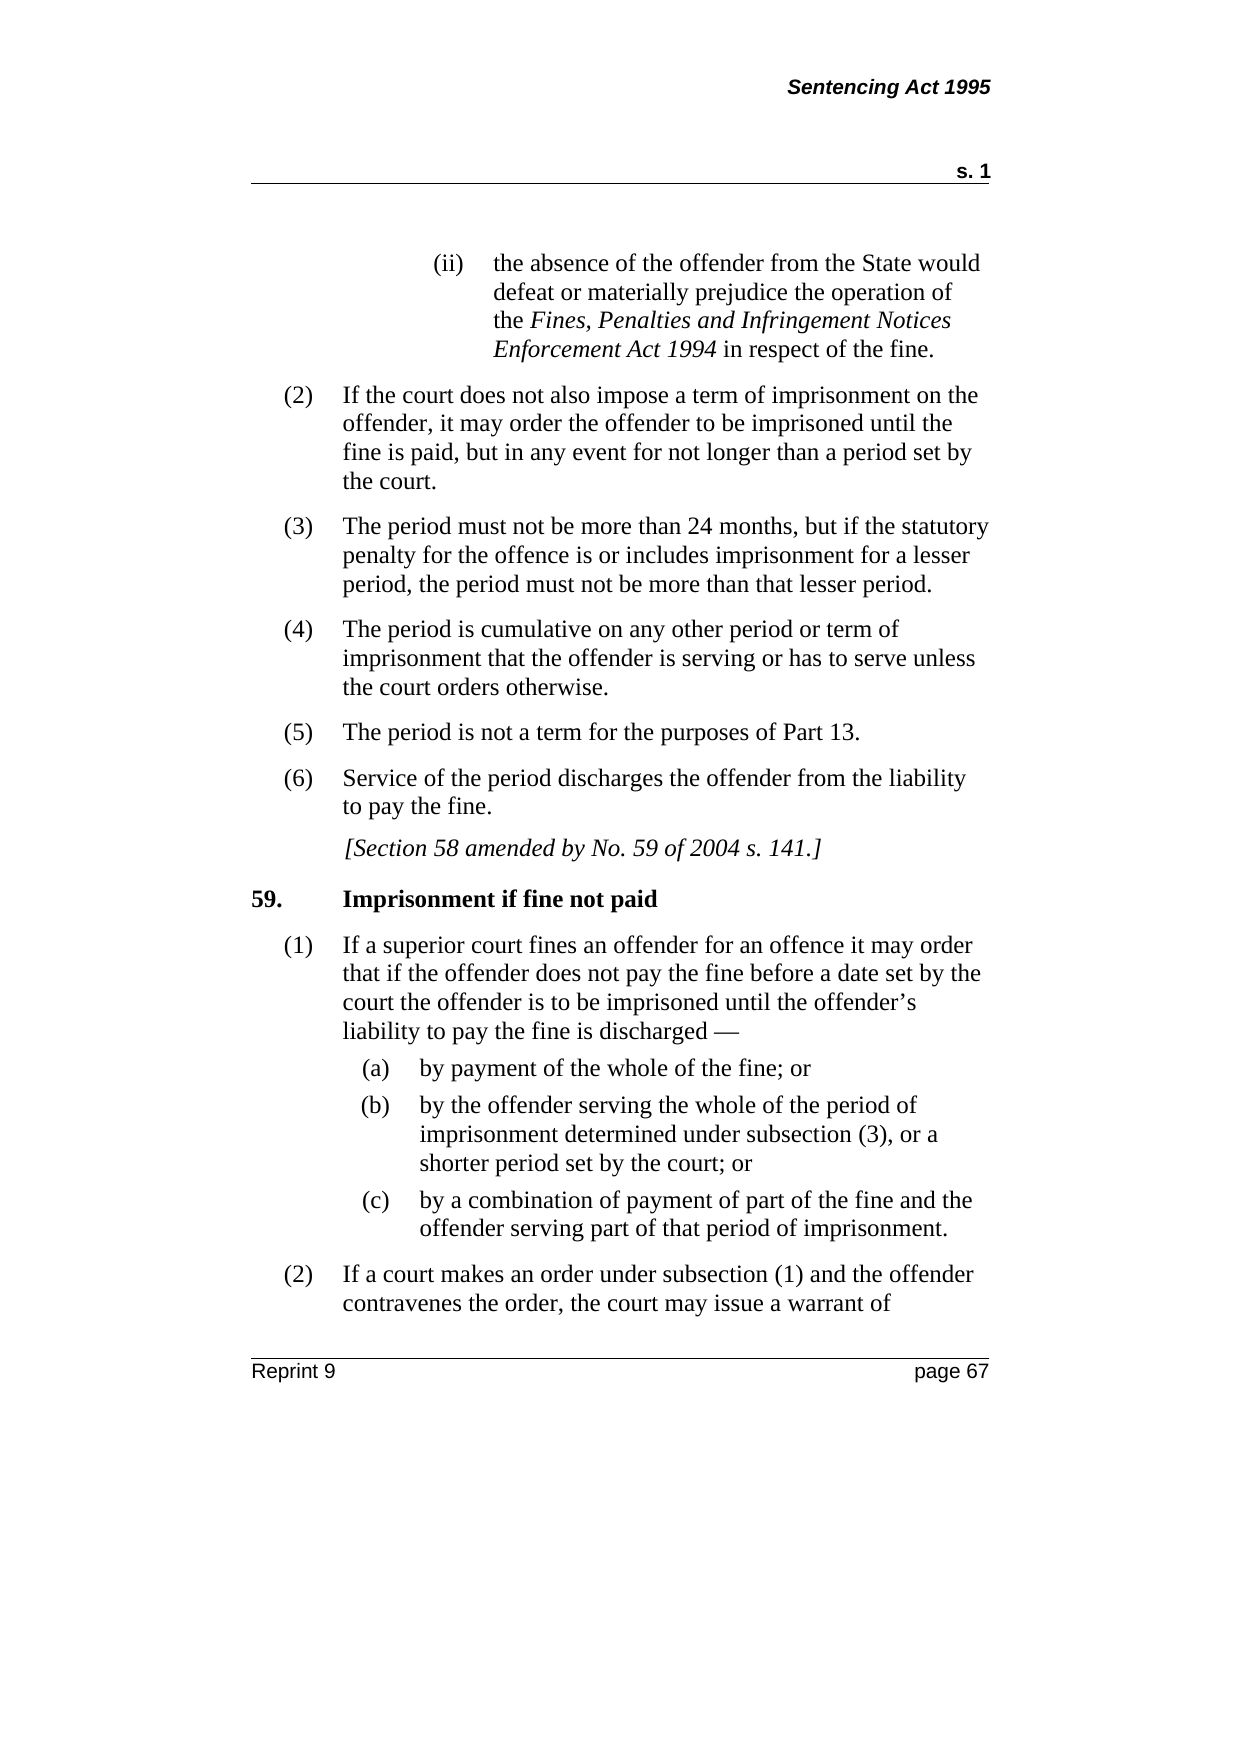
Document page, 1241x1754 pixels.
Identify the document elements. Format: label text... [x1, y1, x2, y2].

text (6) Service of the period discharges the offender from the liability to pay the fine. [251, 763, 989, 820]
text (3) The period must not be more than 24 months, but if the statutory penalty for the offence is or includes imprisonment for a lesser period, the period must not be more than that lesser period. [251, 511, 989, 598]
text (ii) the absence of the offender from the State would defeat or materially prejudice the operation of the Fines, Penalties and Infringement Notices Enforcement Act 1994 in respect of the fine. [251, 248, 989, 363]
text (c) by a combination of payment of part of the fine and the offender serving part of that period of imprisonment. [251, 1185, 989, 1242]
text (1) If a superior court fines an offender for an offence it may order that if the offender does not pay the fine before a date set by the court the offender is to be imprisoned until the offender’s liability to pay the fine is discharged — [251, 930, 989, 1045]
subtitle 59. Imprisonment if fine not paid [251, 884, 989, 913]
text (a) by payment of the whole of the fine; or [251, 1053, 989, 1082]
text [Section 58 amended by No. 59 of 2004 s. 141.] [251, 833, 989, 861]
text (2) If the court does not also impose a term of imprisonment on the offender, it may order the offender to be imprisoned until the fine is paid, but in any event for not longer than a period set by the court. [251, 380, 989, 495]
text (4) The period is cumulative on any other period or term of imprisonment that the offender is serving or has to serve unless the court orders otherwise. [251, 614, 989, 701]
text (b) by the offender serving the whole of the period of imprisonment determined under subsection (3), or a shorter period set by the court; or [251, 1090, 989, 1176]
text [251, 1259, 989, 1316]
text (5) The period is not a term for the purposes of Part 13. [251, 717, 989, 746]
